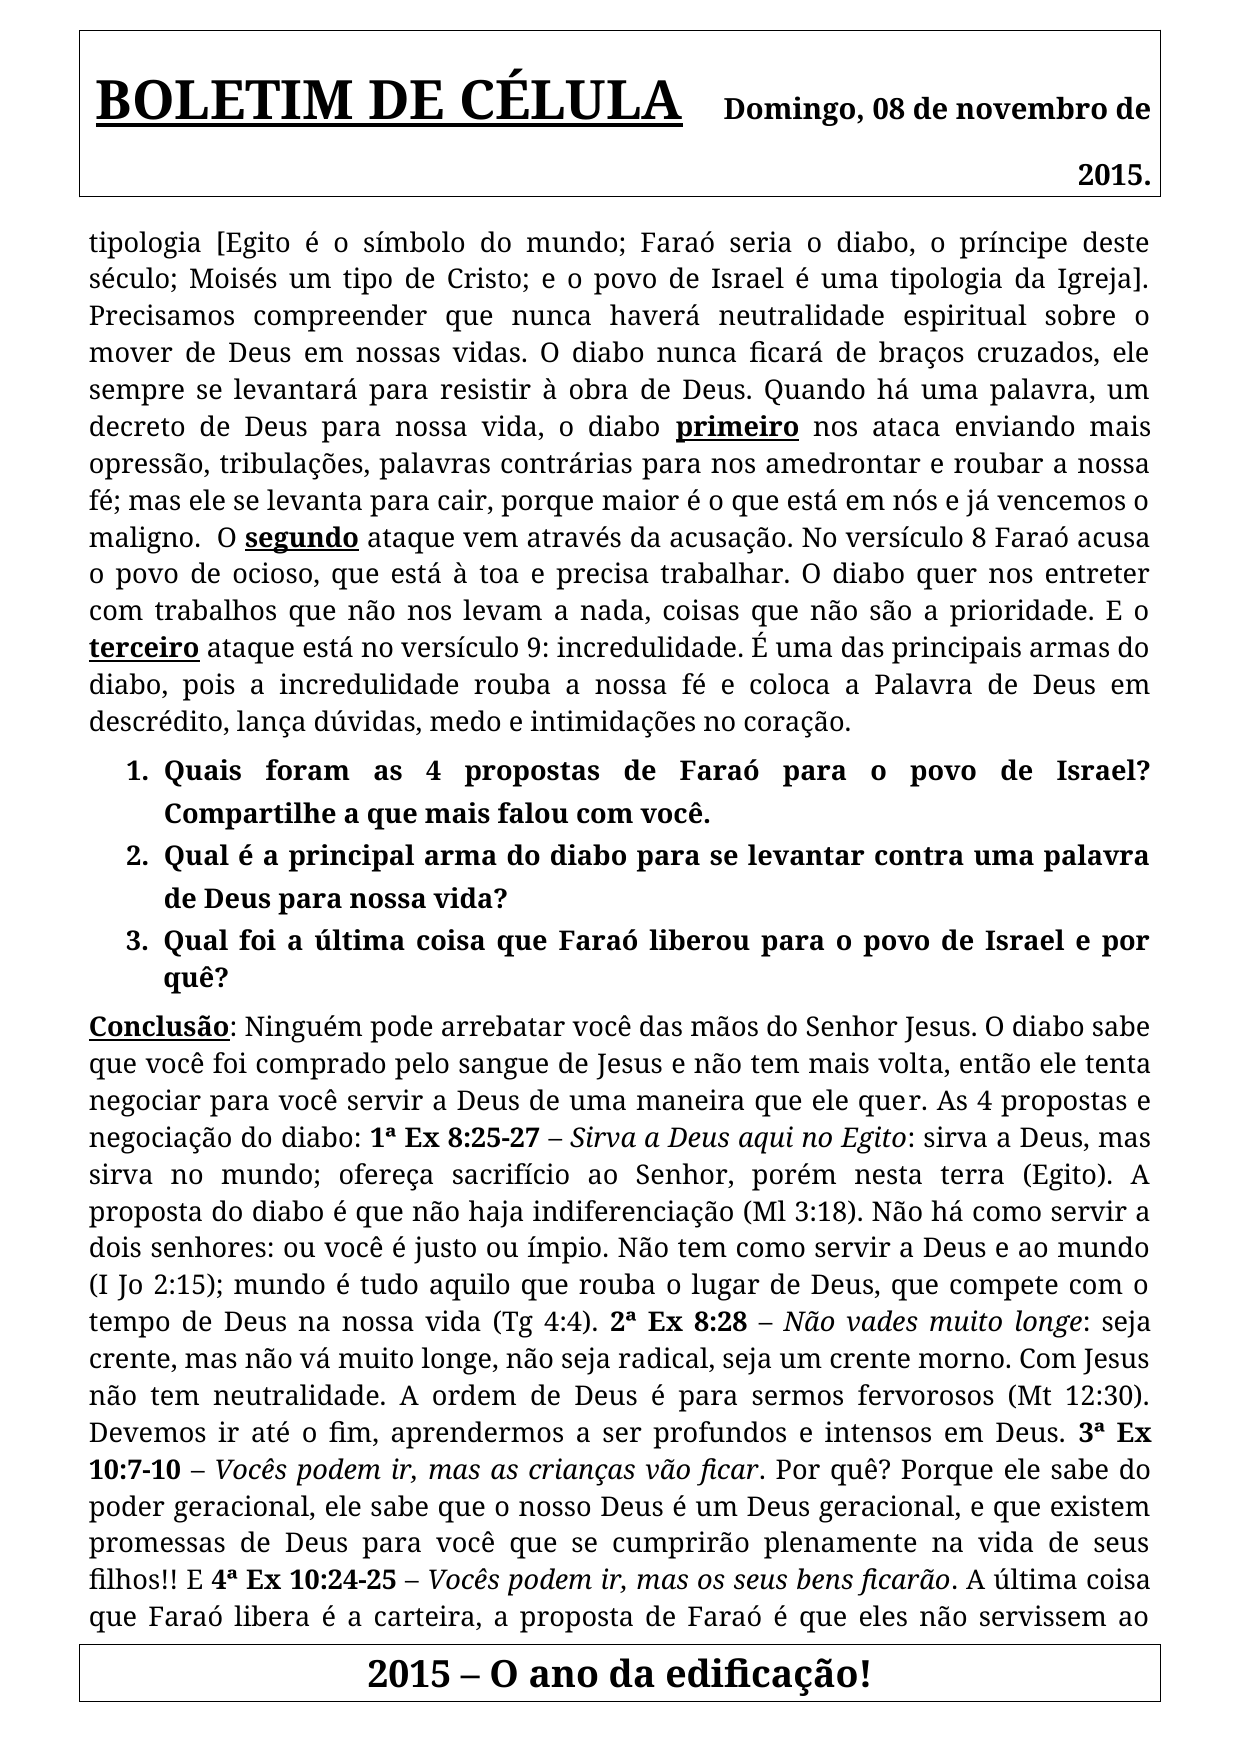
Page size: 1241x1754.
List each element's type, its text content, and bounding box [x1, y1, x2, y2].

list Qual foi a última coisa que Faraó liberou para o povo de Israel e por quê? [126, 921, 1152, 995]
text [89, 223, 1152, 739]
list Qual é a principal arma do diabo para se levantar contra uma palavra de Deus para nossa vida? [126, 837, 1152, 916]
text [89, 1008, 1152, 1634]
list Quais foram as 4 propostas de Faraó para o povo de Israel? Compartilhe a que mais falou com você. [126, 752, 1152, 831]
